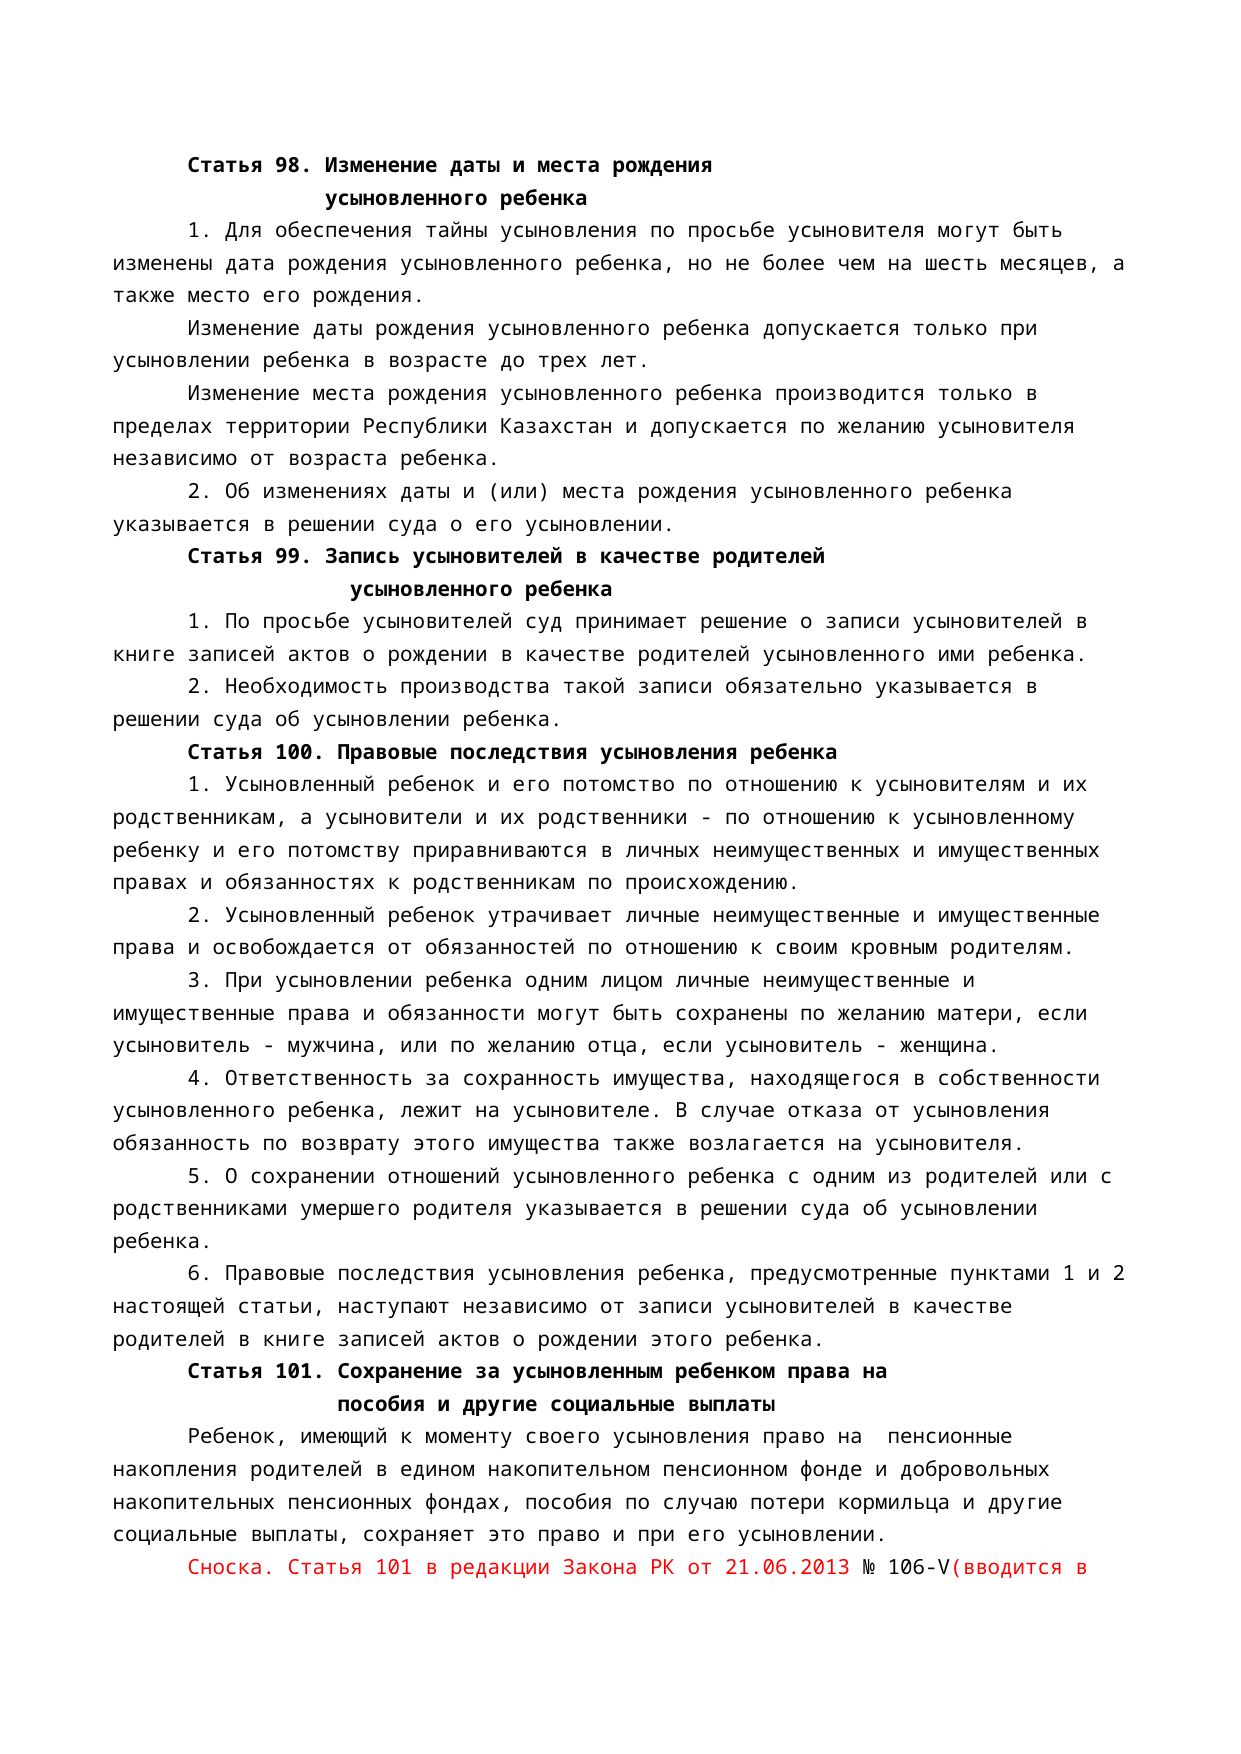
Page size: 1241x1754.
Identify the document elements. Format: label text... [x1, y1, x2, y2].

text 1. По просьбе усыновителей суд принимает решение о записи усыновителей в книге записей актов о рождении в качестве родителей усыновленного ими ребенка. 2. Необходимость производства такой записи обязательно указывается в решении суда об усыновлении ребенка. [112, 606, 1128, 733]
text 1. Для обеспечения тайны усыновления по просьбе усыновителя могут быть изменены дата рождения усыновленного ребенка, но не более чем на шесть месяцев, а также место его рождения. Изменение даты рождения усыновленного ребенка допускается только при усыновлении ребенка в возрасте до трех лет. Изменение места рождения усыновленного ребенка производится только в пределах территории Республики Казахстан и допускается по желанию усыновителя независимо от возраста ребенка. 2. Об изменениях даты и (или) места рождения усыновленного ребенка указывается в решении суда о его усыновлении. [112, 215, 1128, 537]
text Статья 100. Правовые последствия усыновления ребенка [112, 737, 1128, 765]
text Статья 99. Запись усыновителей в качестве родителей усыновленного ребенка [112, 541, 1128, 602]
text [112, 1422, 1128, 1580]
text 1. Усыновленный ребенок и его потомство по отношению к усыновителям и их родственникам, а усыновители и их родственники - по отношению к усыновленному ребенку и его потомству приравниваются в личных неимущественных и имущественных правах и обязанностях к родственникам по происхождению. 2. Усыновленный ребенок утрачивает личные неимущественные и имущественные права и освобождается от обязанностей по отношению к своим кровным родителям. 3. При усыновлении ребенка одним лицом личные неимущественные и имущественные права и обязанности могут быть сохранены по желанию матери, если усыновитель - мужчина, или по желанию отца, если усыновитель - женщина. 4. Ответственность за сохранность имущества, находящегося в собственности усыновленного ребенка, лежит на усыновителе. В случае отказа от усыновления обязанность по возврату этого имущества также возлагается на усыновителя. 5. О сохранении отношений усыновленного ребенка с одним из родителей или с родственниками умершего родителя указывается в решении суда об усыновлении ребенка. 6. Правовые последствия усыновления ребенка, предусмотренные пунктами 1 и 2 настоящей статьи, наступают независимо от записи усыновителей в качестве родителей в книге записей актов о рождении этого ребенка. [112, 769, 1128, 1352]
text Статья 101. Сохранение за усыновленным ребенком права на пособия и другие социальные выплаты [112, 1356, 1128, 1417]
text Статья 98. Изменение даты и места рождения усыновленного ребенка [112, 150, 1128, 211]
